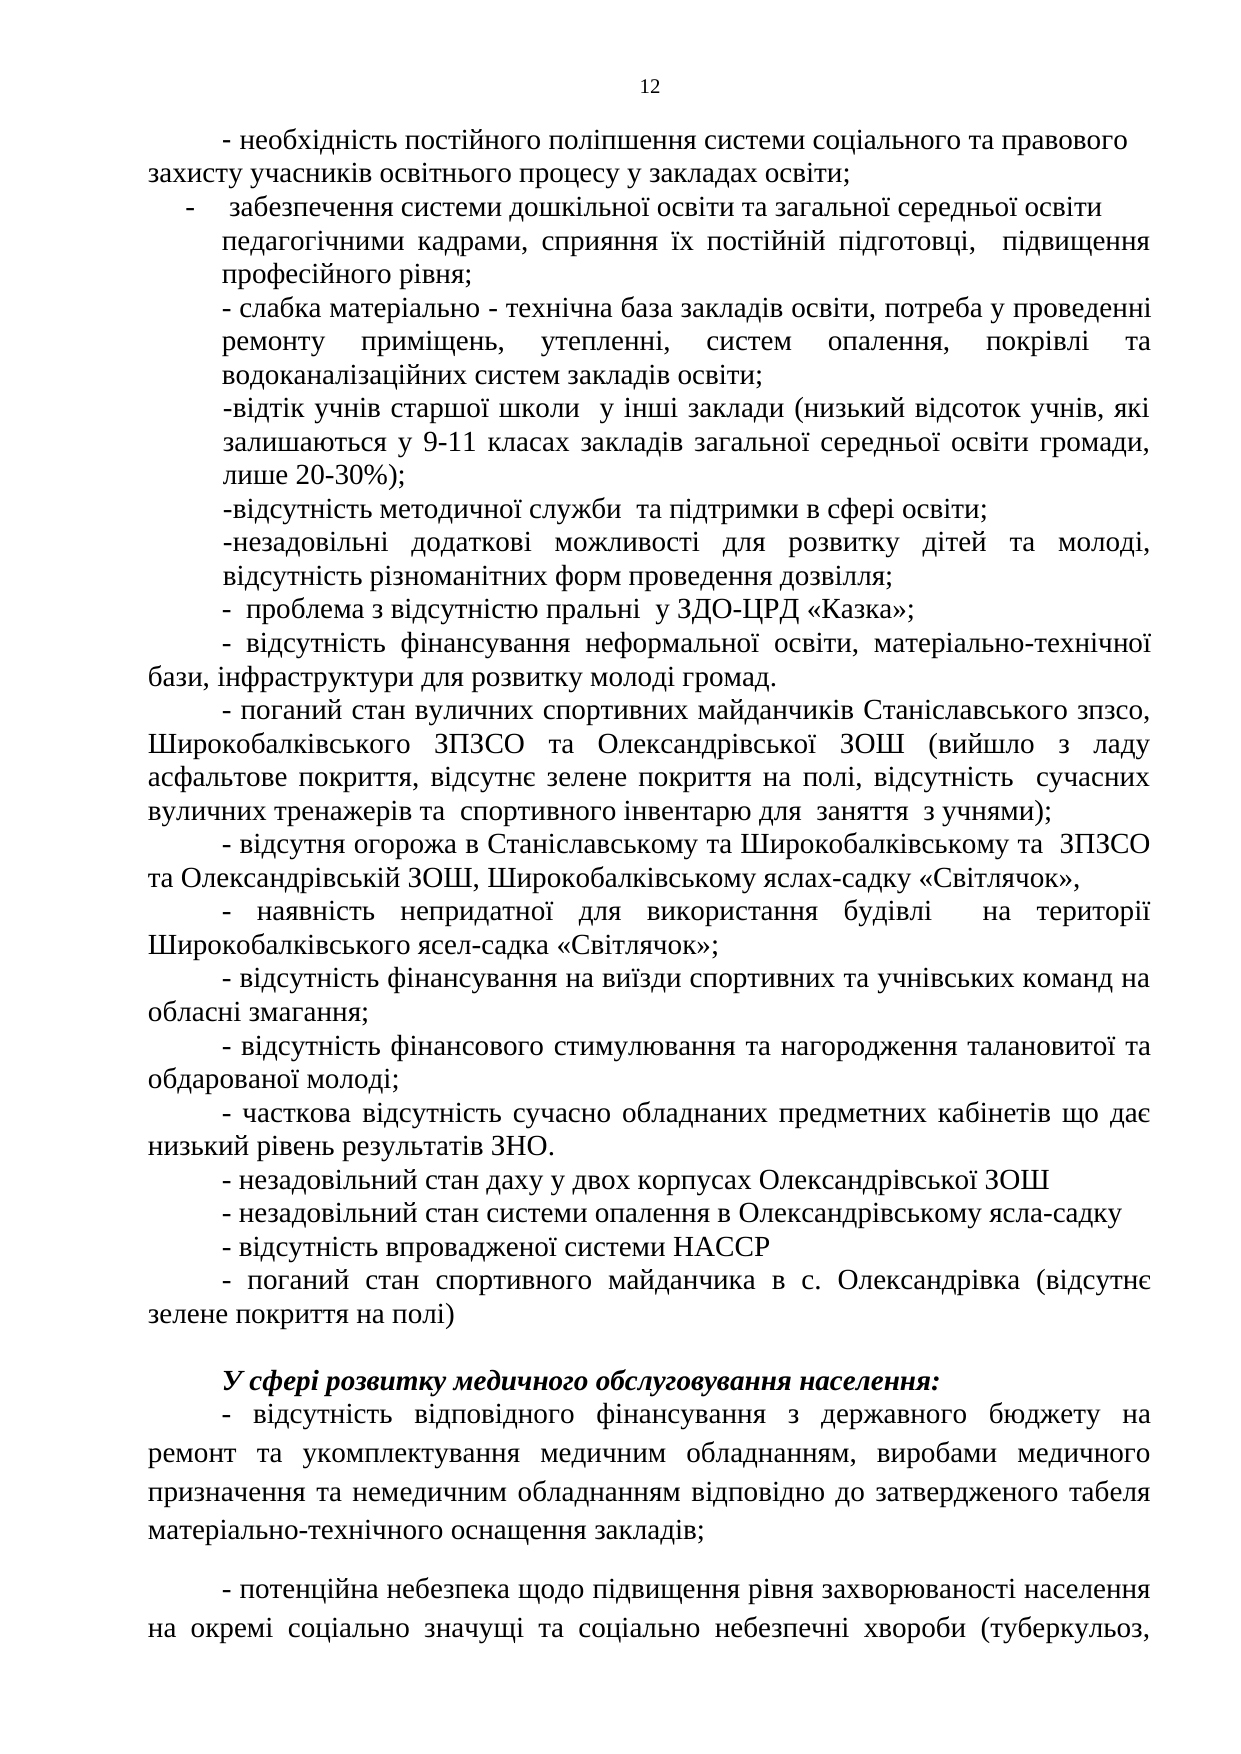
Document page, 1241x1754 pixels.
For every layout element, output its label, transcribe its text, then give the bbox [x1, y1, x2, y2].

text - проблема з відсутністю пральні у ЗДО-ЦРД «Казка»; [148, 592, 1152, 625]
list незадовільні додаткові можливості для розвитку дітей та молоді, відсутність різноманітних форм проведення дозвілля; [223, 524, 1152, 592]
list забезпечення системи дошкільної освіти та загальної середньої освіти [185, 189, 1151, 223]
text - незадовільний стан системи опалення в Олександрівському ясла-садку [148, 1195, 1152, 1229]
list відсутність методичної служби та підтримки в сфері освіти; [223, 491, 1152, 524]
text - поганий стан спортивного майданчика в с. Олександрівка (відсутнє зелене покриття на полі) [148, 1262, 1152, 1329]
text - необхідність постійного поліпшення системи соціального та правового [148, 122, 1151, 156]
list відтік учнів старшої школи у інші заклади (низький відсоток учнів, які залишаються у 9-11 класах закладів загальної середньої освіти громади, лише 20-30%); [223, 390, 1152, 491]
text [148, 1572, 1152, 1644]
text - наявність непридатної для використання будівлі на території Широкобалківського ясел-садка «Світлячок»; [148, 893, 1152, 961]
text - відсутність відповідного фінансування з державного бюджету на ремонт та укомплектування медичним обладнанням, виробами медичного призначення та немедичним обладнанням відповідно до затвердженого табеля матеріально-технічного оснащення закладів; [148, 1397, 1152, 1546]
text - поганий стан вуличних спортивних майданчиків Станіславського зпзсо, Широкобалківського ЗПЗСО та Олександрівської ЗОШ (вийшло з ладу асфальтове покриття, відсутнє зелене покриття на полі, відсутність сучасних вуличних тренажерів та спортивного інвентарю для заняття з учнями); [148, 692, 1152, 826]
text педагогічними кадрами, сприяння їх постійній підготовці, підвищення професійного рівня; [222, 223, 1151, 290]
text - відсутність фінансування на виїзди спортивних та учнівських команд на обласні змагання; [148, 961, 1152, 1028]
text захисту учасників освітнього процесу у закладах освіти; [148, 156, 1151, 189]
text - слабка матеріально - технічна база закладів освіти, потреба у проведенні ремонту приміщень, утепленні, систем опалення, покрівлі та водоканалізаційних систем закладів освіти; [222, 290, 1152, 390]
text У сфері розвитку медичного обслуговування населення: [148, 1363, 1152, 1397]
text - відсутність впровадженої сиcтеми НАССР [148, 1229, 1152, 1262]
text - часткова відсутність сучасно обладнаних предметних кабінетів що дає низький рівень результатів ЗНО. [148, 1095, 1152, 1162]
text - відсутня огорожа в Станіславському та Широкобалківському та ЗПЗСО та Олександрівській ЗОШ, Широкобалківському яслах-садку «Світлячок», [148, 826, 1152, 893]
text - відсутність фінансування неформальної освіти, матеріально-технічної бази, інфраструктури для розвитку молоді громад. [148, 625, 1152, 692]
text - відсутність фінансового стимулювання та нагородження талановитої та обдарованої молоді; [148, 1028, 1152, 1095]
text - незадовільний стан даху у двох корпусах Олександрівської ЗОШ [148, 1162, 1152, 1195]
